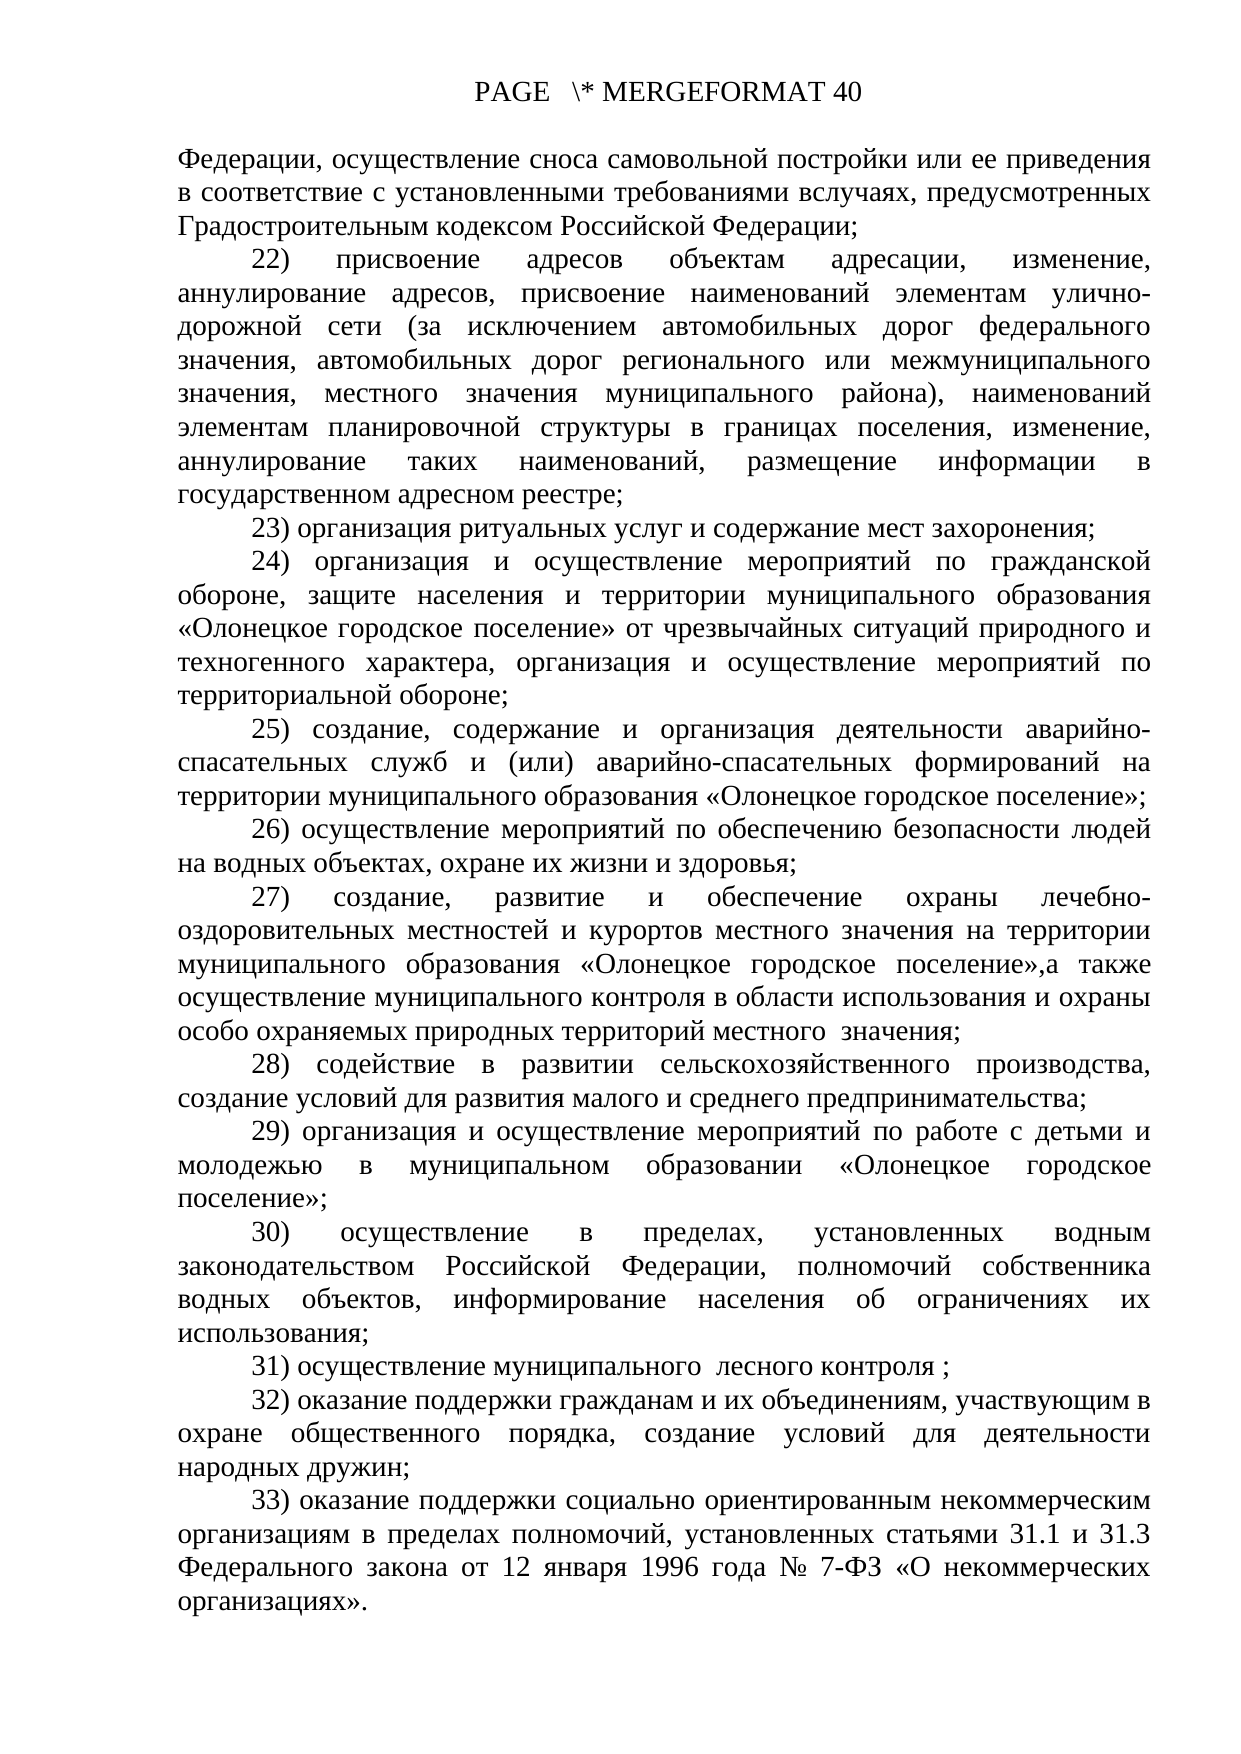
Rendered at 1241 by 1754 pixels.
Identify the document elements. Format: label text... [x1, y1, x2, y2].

text 33) оказание поддержки социально ориентированным некоммерческим организациям в пределах полномочий, установленных статьями 31.1 и 31.3 Федерального закона от 12 января 1996 года № 7-ФЗ «О некоммерческих организациях». [177, 1482, 1152, 1617]
text 29) организация и осуществление мероприятий по работе с детьми и молодежью в муниципальном образовании «Олонецкое городское поселение»; [177, 1113, 1152, 1214]
text 24) организация и осуществление мероприятий по гражданской обороне, защите населения и территории муниципального образования «Олонецкое городское поселение» от чрезвычайных ситуаций природного и техногенного характера, организация и осуществление мероприятий по территориальной обороне; [177, 543, 1152, 711]
text 32) оказание поддержки гражданам и их объединениям, участвующим в охране общественного порядка, создание условий для деятельности народных дружин; [177, 1382, 1152, 1482]
text 25) создание, содержание и организация деятельности аварийно-спасательных служб и (или) аварийно-спасательных формирований на территории муниципального образования «Олонецкое городское поселение»; [177, 711, 1152, 812]
text 30) осуществление в пределах, установленных водным законодательством Российской Федерации, полномочий собственника водных объектов, информирование населения об ограничениях их использования; [177, 1214, 1152, 1348]
text 27) создание, развитие и обеспечение охраны лечебно-оздоровительных местностей и курортов местного значения на территории муниципального образования «Олонецкое городское поселение»,а также осуществление муниципального контроля в области использования и охраны особо охраняемых природных территорий местного значения; [177, 879, 1152, 1046]
text 23) организация ритуальных услуг и содержание мест захоронения; [177, 510, 1152, 543]
text 31) осуществление муниципального лесного контроля ; [177, 1348, 1152, 1382]
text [177, 141, 1152, 241]
text 26) осуществление мероприятий по обеспечению безопасности людей на водных объектах, охране их жизни и здоровья; [177, 812, 1152, 879]
text 22) присвоение адресов объектам адресации, изменение, аннулирование адресов, присвоение наименований элементам улично-дорожной сети (за исключением автомобильных дорог федерального значения, автомобильных дорог регионального или межмуниципального значения, местного значения муниципального района), наименований элементам планировочной структуры в границах поселения, изменение, аннулирование таких наименований, размещение информации в государственном адресном реестре; [177, 241, 1152, 510]
text 28) содействие в развитии сельскохозяйственного производства, создание условий для развития малого и среднего предпринимательства; [177, 1046, 1152, 1113]
